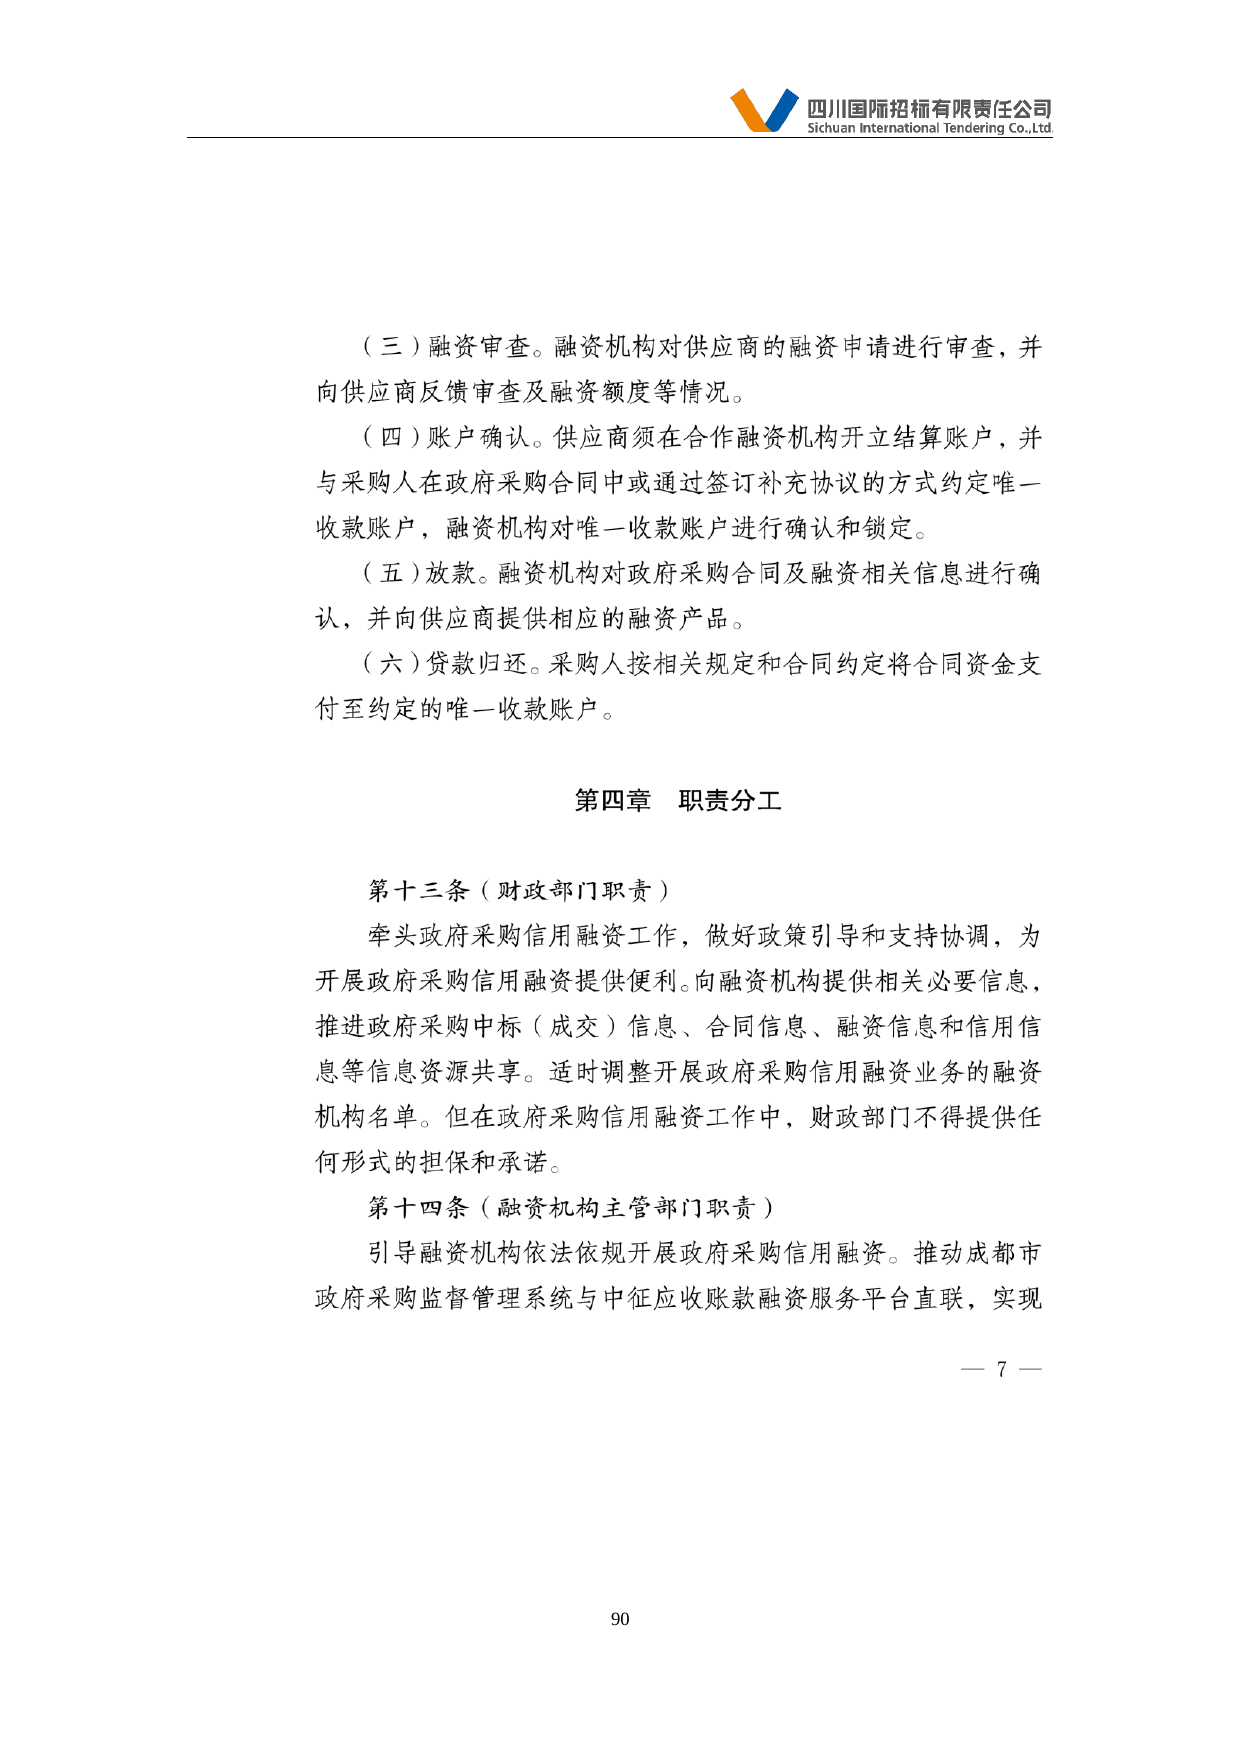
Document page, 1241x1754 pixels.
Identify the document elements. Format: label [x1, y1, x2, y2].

picture [187, 160, 1167, 1481]
picture [730, 88, 1054, 135]
